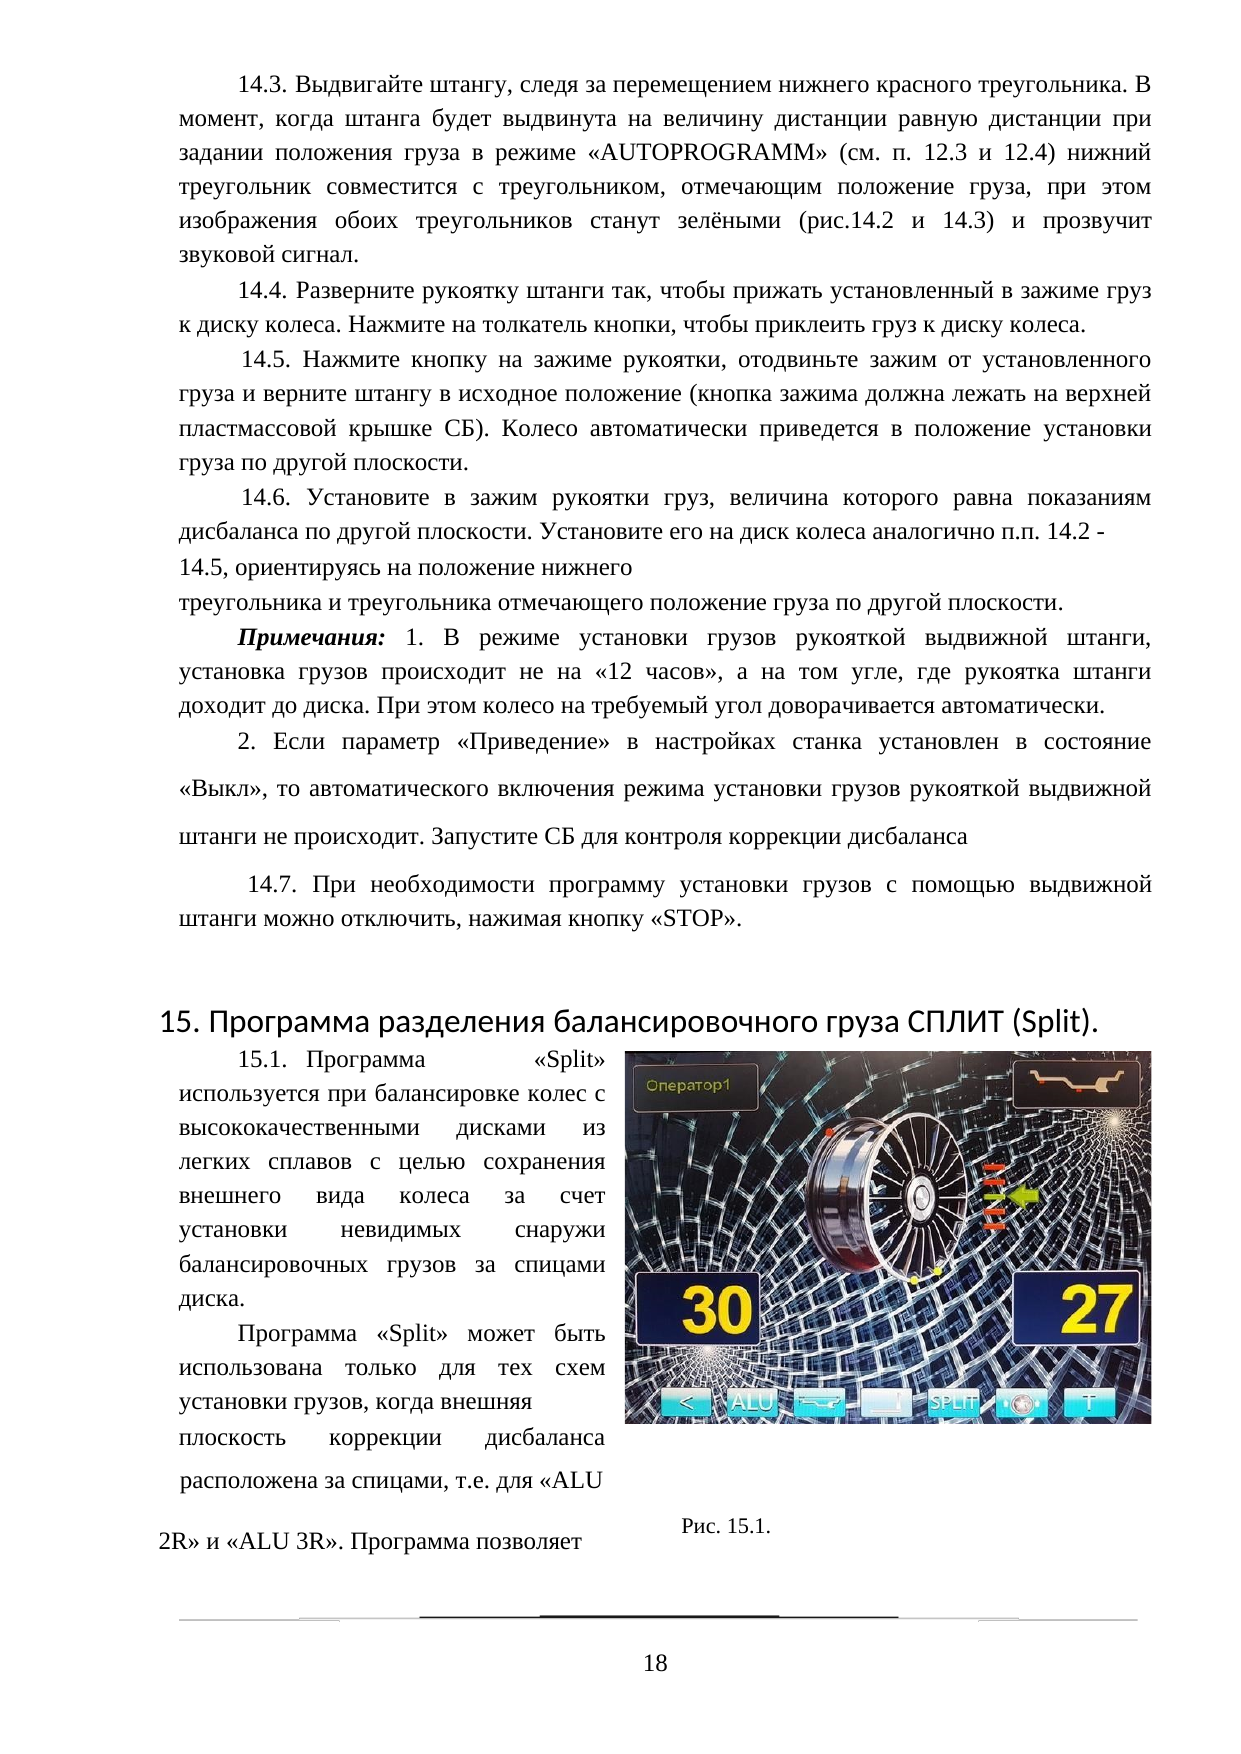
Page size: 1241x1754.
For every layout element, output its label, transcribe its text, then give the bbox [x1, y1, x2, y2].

text 14.4. Разверните рукоятку штанги так, чтобы прижать установленный в зажиме груз к диску колеса. Нажмите на толкатель кнопки, чтобы приклеить груз к диску колеса. [178, 275, 1153, 338]
text 14.6. Установите в зажим рукоятки груз, величина которого равна показаниям дисбаланса по другой плоскости. Установите его на диск колеса аналогично п.п. 14.2 - [178, 482, 1153, 545]
picture [179, 1613, 1138, 1622]
text Примечания: 1. В режиме установки грузов рукояткой выдвижной штанги, установка грузов происходит не на «12 часов», а на том угле, где рукоятка штанги доходит до диска. При этом колесо на требуемый угол доворачивается автоматически. [178, 622, 1153, 719]
text 2R» и «ALU 3R». Программа позволяет Рис. 15.1. [158, 1513, 1208, 1557]
text 14.5, ориентируясь на положение нижнего [178, 552, 1153, 580]
text плоскость коррекции дисбаланса расположена за спицами, т.е. для «ALU [178, 1422, 1153, 1494]
text Программа «Split» может быть использована только для тех схем установки грузов, когда внешняя [178, 1318, 624, 1415]
list Программа «Split» используется при балансировке колес с высококачественными дисками из легких сплавов с целью сохранения внешнего вида колеса за счет установки невидимых снаружи балансировочных грузов за спицами диска. [178, 1044, 1153, 1312]
text 14.5. Нажмите кнопку на зажиме рукоятки, отодвиньте зажим от установленного груза и верните штангу в исходное положение (кнопка зажима должна лежать на верхней пластмассовой крышке СБ). Колесо автоматически приведется в положение установки груза по другой плоскости. [178, 344, 1153, 476]
list Программа разделения балансировочного груза СПЛИТ (Split). [158, 999, 1166, 1040]
text 14.7. При необходимости программу установки грузов с помощью выдвижной штанги можно отключить, нажимая кнопку «STOP». [178, 869, 1153, 932]
text 14.3. Выдвигайте штангу, следя за перемещением нижнего красного треугольника. В момент, когда штанга будет выдвинута на величину дистанции равную дистанции при задании положения груза в режиме «AUTOPROGRAMM» (см. п. 12.3 и 12.4) нижний треугольник совместится c треугольником, отмечающим положение груза, при этом изображения обоих треугольников станут зелёными (рис.14.2 и 14.3) и прозвучит звуковой сигнал. [178, 69, 1153, 268]
text 2. Если параметр «Приведение» в настройках станка установлен в состояние «Выкл», то автоматического включения режима установки грузов рукояткой выдвижной штанги не происходит. Запустите СБ для контроля коррекции дисбаланса [178, 726, 1153, 849]
text треугольника и треугольника отмечающего положение груза по другой плоскости. [178, 587, 1153, 616]
picture [624, 1051, 1152, 1424]
